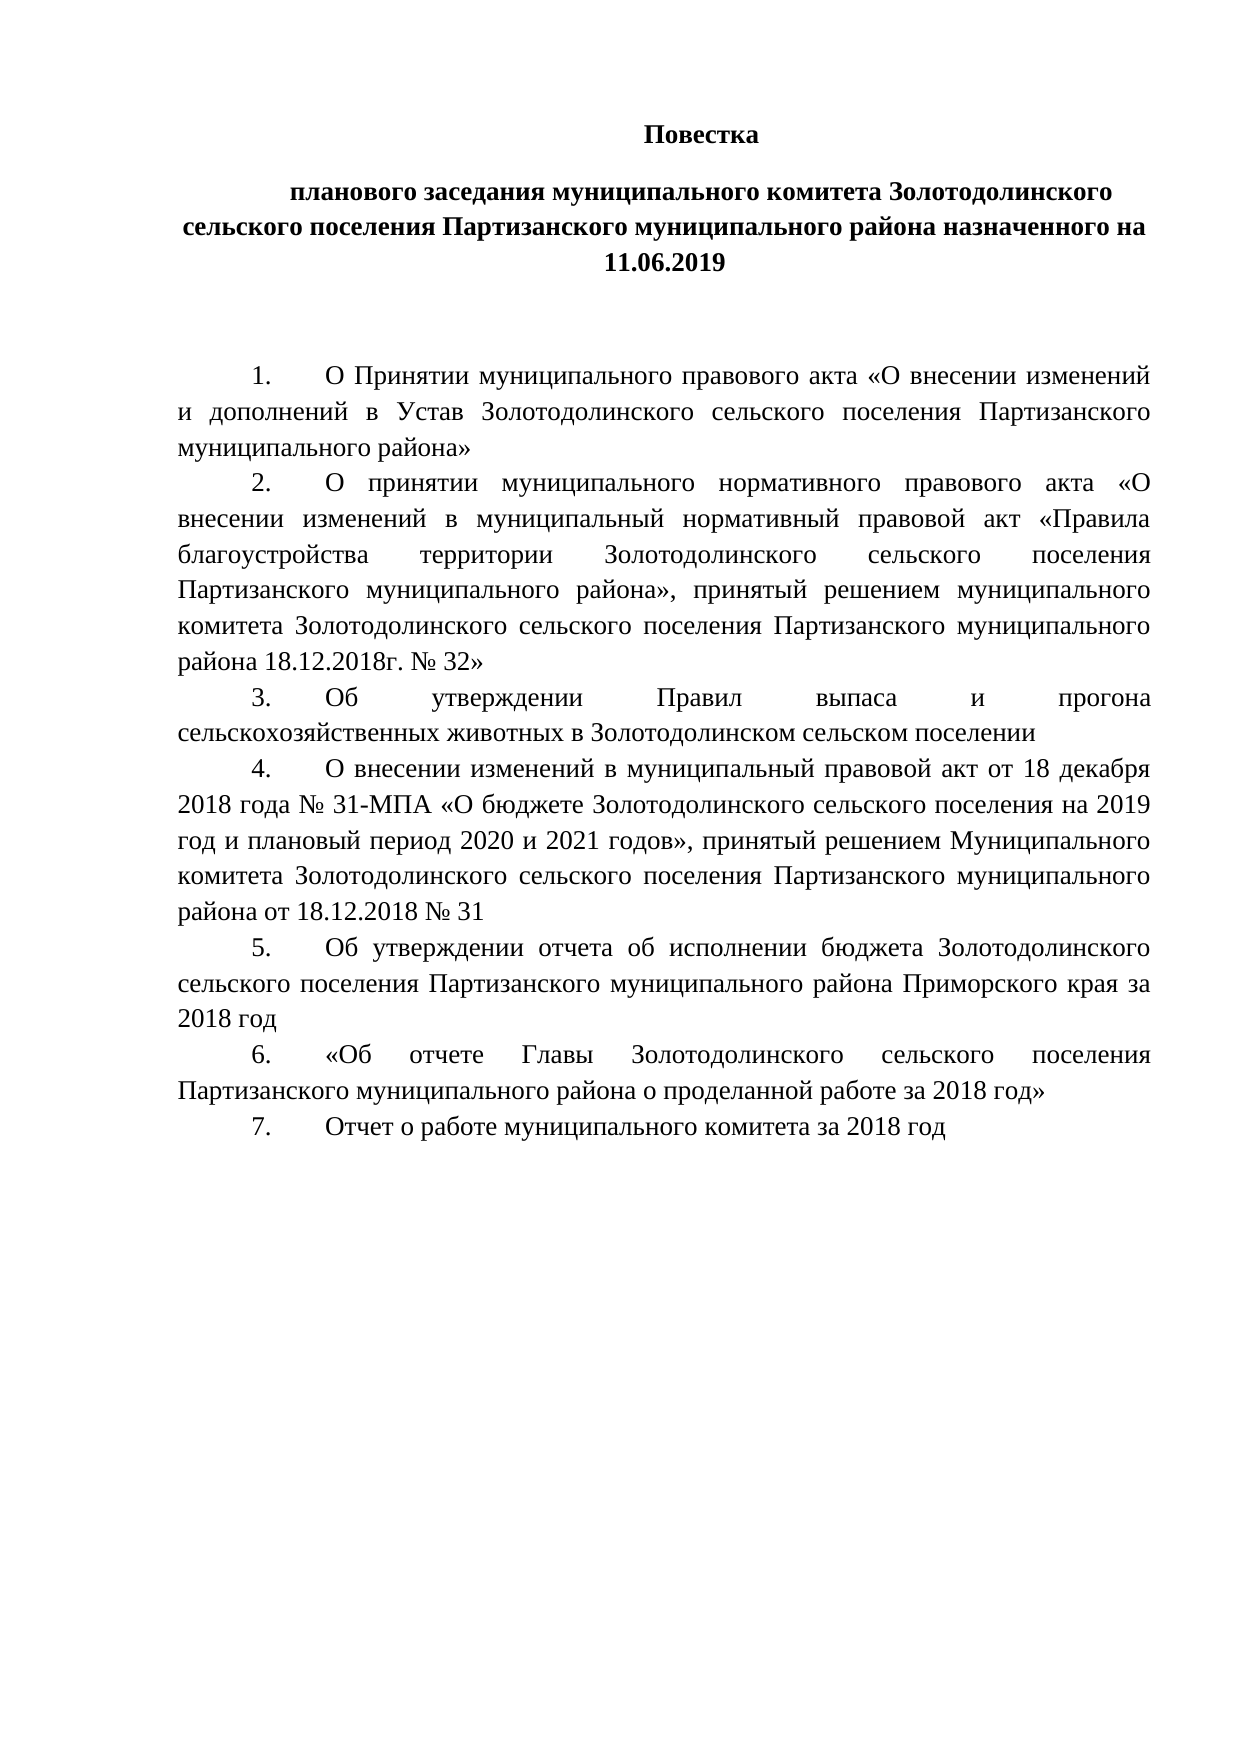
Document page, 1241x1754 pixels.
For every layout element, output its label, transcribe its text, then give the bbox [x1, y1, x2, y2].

list Отчет о работе муниципального комитета за 2018 год [177, 1109, 1152, 1141]
text планового заседания муниципального комитета Золотодолинского сельского поселения Партизанского муниципального района назначенного на 11.06.2019 [177, 175, 1152, 277]
list «Об отчете Главы Золотодолинского сельского поселения Партизанского муниципального района о проделанной работе за 2018 год» [177, 1038, 1152, 1105]
list Об утверждении Правил выпаса и прогона сельскохозяйственных животных в Золотодолинском сельском поселении [177, 681, 1152, 748]
list О Принятии муниципального правового акта «О внесении изменений и дополнений в Устав Золотодолинского сельского поселения Партизанского муниципального района» [177, 359, 1152, 462]
list О внесении изменений в муниципальный правовой акт от 18 декабря 2018 года № 31-МПА «О бюджете Золотодолинского сельского поселения на 2019 год и плановый период 2020 и 2021 годов», принятый решением Муниципального комитета Золотодолинского сельского поселения Партизанского муниципального района от 18.12.2018 № 31 [177, 752, 1152, 926]
list О принятии муниципального нормативного правового акта «О внесении изменений в муниципальный нормативный правовой акт «Правила благоустройства территории Золотодолинского сельского поселения Партизанского муниципального района», принятый решением муниципального комитета Золотодолинского сельского поселения Партизанского муниципального района 18.12.2018г. № 32» [177, 466, 1152, 676]
text Повестка [177, 118, 1152, 149]
list Об утверждении отчета об исполнении бюджета Золотодолинского сельского поселения Партизанского муниципального района Приморского края за 2018 год [177, 931, 1152, 1033]
